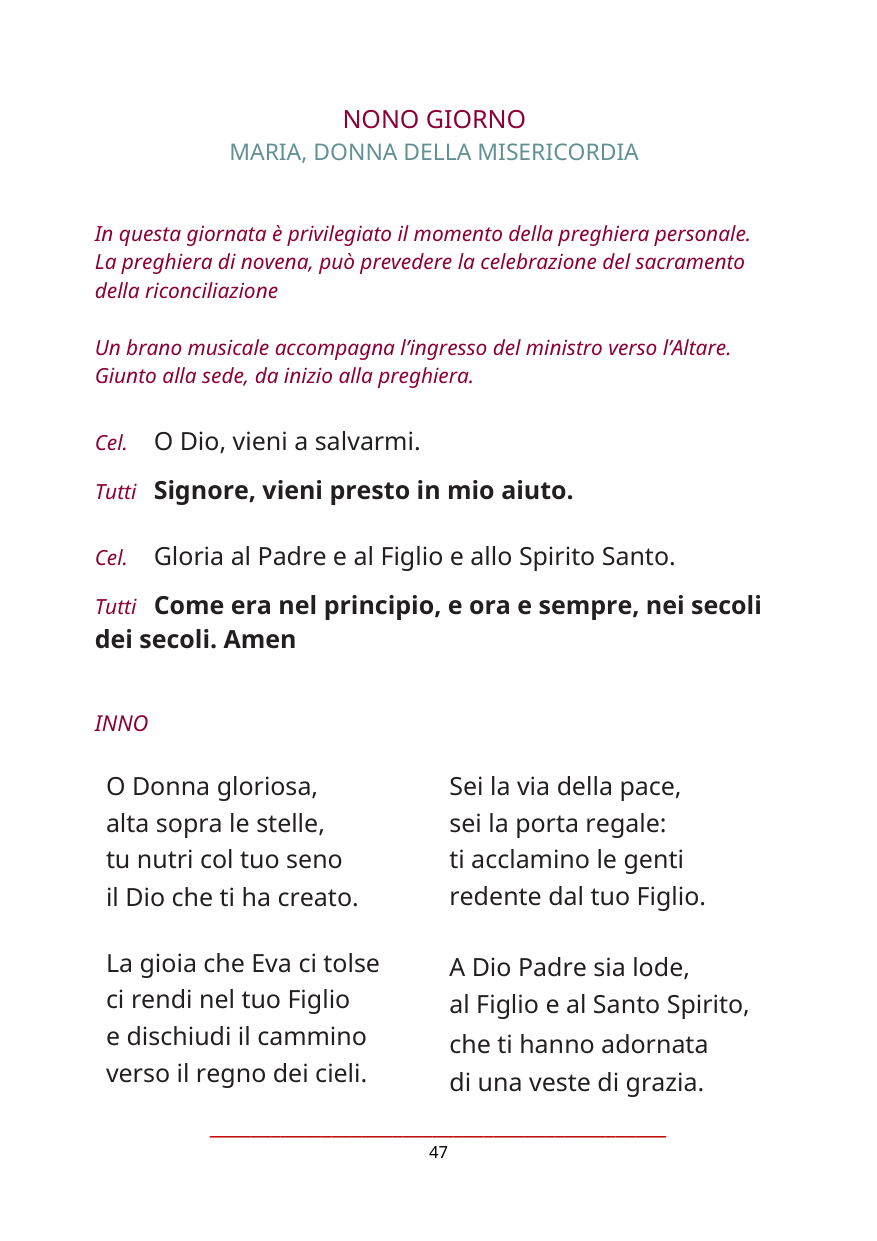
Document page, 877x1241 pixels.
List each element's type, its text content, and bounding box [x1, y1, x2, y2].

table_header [438, 769, 781, 1098]
text Giunto alla sede, da inizio alla preghiera. [94, 361, 774, 390]
subtitle INNO [94, 707, 774, 737]
text Tutti Come era nel principio, e ora e sempre, nei secoli dei secoli. Amen [94, 588, 803, 656]
text La preghiera di novena, può prevedere la celebrazione del sacramento della riconciliazione [94, 247, 774, 304]
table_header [95, 769, 438, 1098]
text In questa giornata è privilegiato il momento della preghiera personale. [94, 219, 774, 247]
text Un brano musicale accompagna l’ingresso del ministro verso l’Altare. [94, 333, 774, 361]
text Tutti Signore, vieni presto in mio aiuto. [94, 473, 774, 507]
text Cel. Gloria al Padre e al Figlio e allo Spirito Santo. [94, 539, 774, 573]
text NONO GIORNO [94, 101, 774, 135]
subtitle MARIA, DONNA DELLA MISERICORDIA [94, 136, 774, 168]
text Cel. O Dio, vieni a salvarmi. [94, 424, 774, 458]
